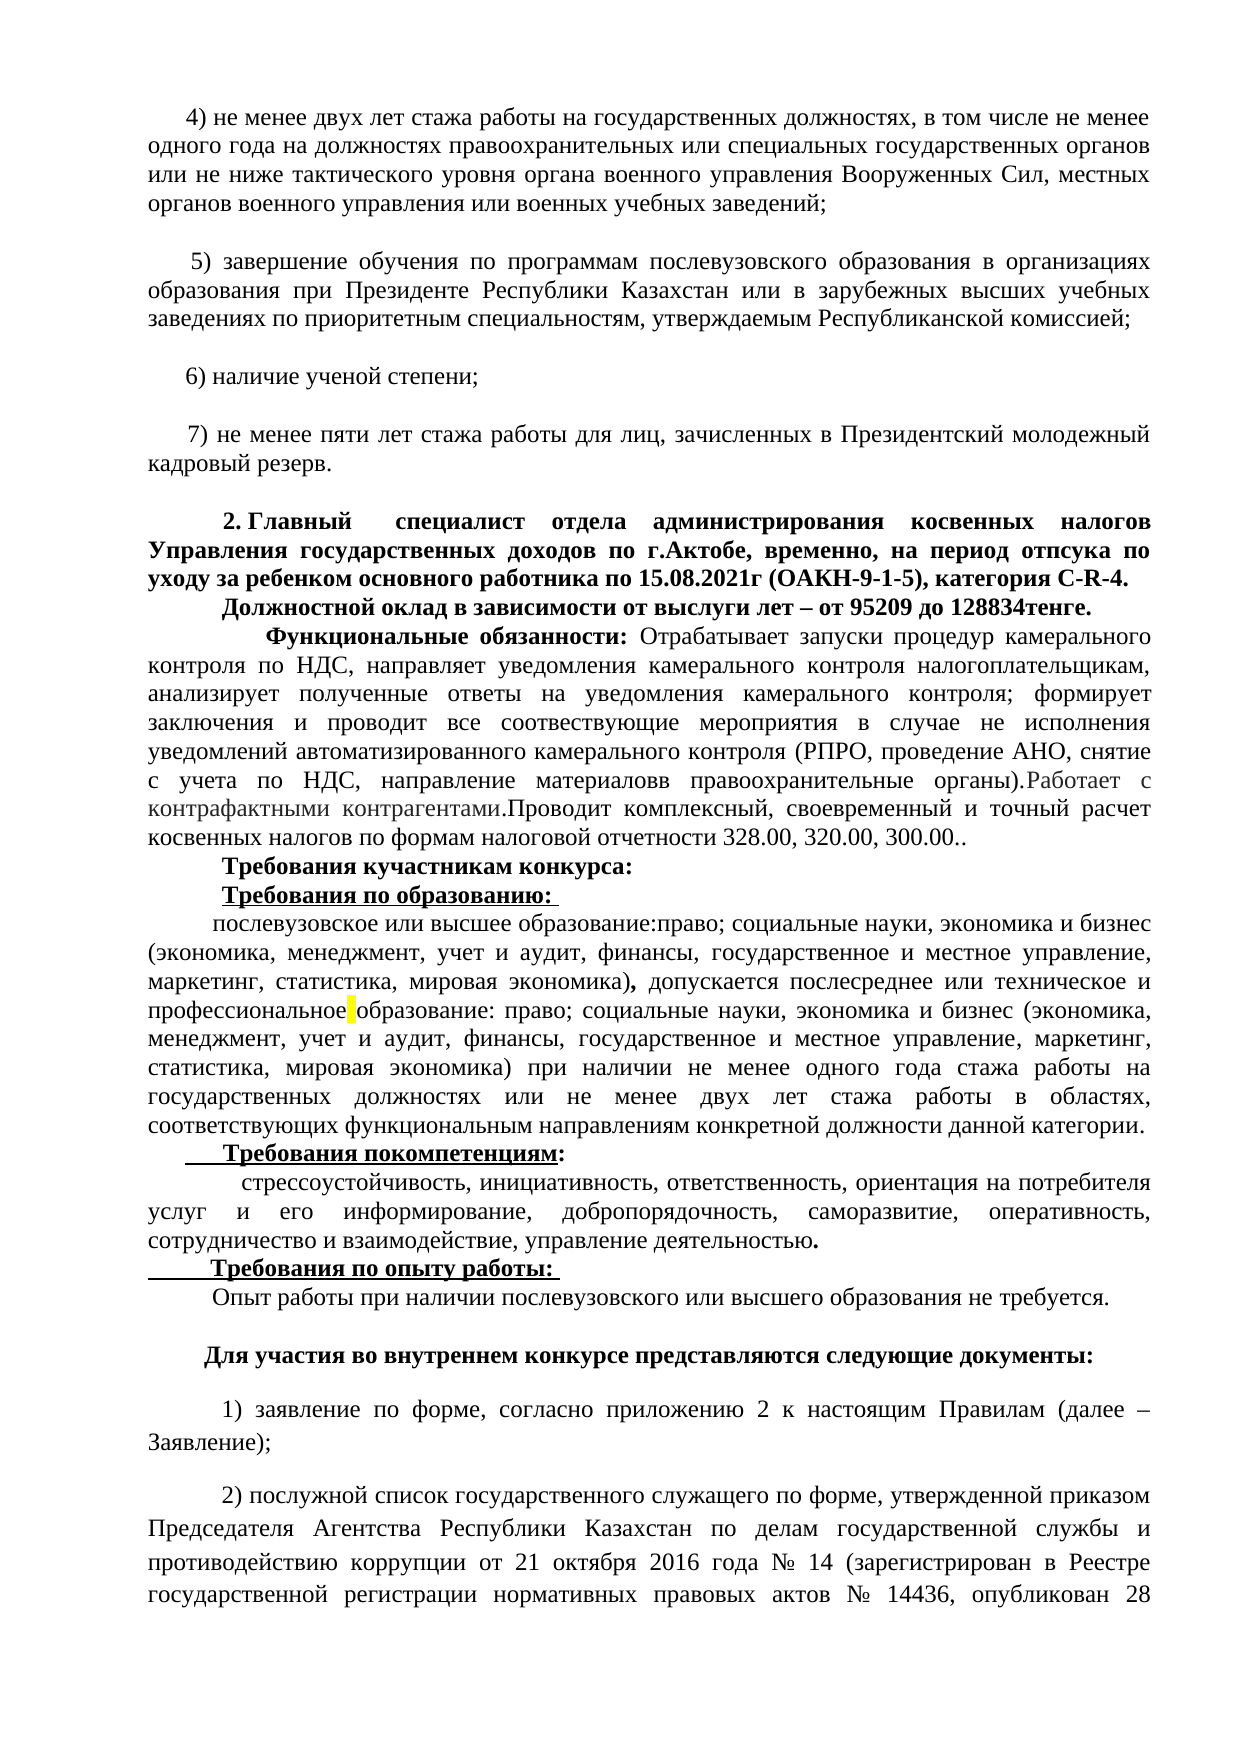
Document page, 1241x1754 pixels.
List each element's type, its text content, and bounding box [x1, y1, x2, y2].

text стрессоустойчивость, инициативность, ответственность, ориентация на потребителя услуг и его информирование, добропорядочность, саморазвитие, оперативность, сотрудничество и взаимодействие, управление деятельностью. [148, 1167, 1152, 1253]
list 2. Главный специалист отдела администрирования косвенных налогов Управления государственных доходов по г.Актобе, временно, на период отпсука по уходу за ребенком основного работника по 15.08.2021г (ОАКН-9-1-5), категория С-R-4. [148, 506, 1152, 592]
text послевузовское или высшее образование:право; социальные науки, экономика и бизнес (экономика, менеджмент, учет и аудит, финансы, государственное и местное управление, маркетинг, статистика, мировая экономика), допускается послесреднее или техническое и профессиональное образование: право; социальные науки, экономика и бизнес (экономика, менеджмент, учет и аудит, финансы, государственное и местное управление, маркетинг, статистика, мировая экономика) при наличии не менее одного года стажа работы на государственных должностях или не менее двух лет стажа работы в областях, соответствующих функциональным направлениям конкретной должности данной категории. [148, 908, 1152, 1138]
list Функциональные обязанности: Отрабатывает запуски процедур камерального контроля по НДС, направляет уведомления камерального контроля налогоплательщикам, анализирует полученные ответы на уведомления камерального контроля; формирует заключения и проводит все соотвествующие мероприятия в случае не исполнения уведомлений автоматизированного камерального контроля (РПРО, проведение АНО, снятие с учета по НДС, направление материаловв правоохранительные органы).Работает с контрафактными контрагентами.Проводит комплексный, своевременный и точный расчет косвенных налогов по формам налоговой отчетности 328.00, 320.00, 300.00.. [148, 621, 1152, 851]
text Для участия во внутреннем конкурсе представляются следующие документы: [148, 1340, 1152, 1368]
text 1) заявление по форме, согласно приложению 2 к настоящим Правилам (далее – Заявление); [148, 1394, 1152, 1455]
text Должностной оклад в зависимости от выслуги лет – от 95209 до 128834тенге. [148, 592, 1152, 621]
text Требования по образованию: [148, 880, 1152, 908]
text Требования кучастникам конкурса: [148, 851, 1152, 880]
text 6) наличие ученой степени; [148, 361, 1152, 390]
text 4) не менее двух лет стажа работы на государственных должностях, в том числе не менее одного года на должностях правоохранительных или специальных государственных органов или не ниже тактического уровня органа военного управления Вооруженных Сил, местных органов военного управления или военных учебных заведений; [148, 102, 1152, 217]
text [148, 1481, 1152, 1608]
text Опыт работы при наличии послевузовского или высшего образования не требуется. [118, 1282, 1152, 1311]
text 7) не менее пяти лет стажа работы для лиц, зачисленных в Президентский молодежный кадровый резерв. [148, 419, 1152, 477]
list Требования по опыту работы: [148, 1253, 1152, 1282]
text 5) завершение обучения по программам послевузовского образования в организациях образования при Президенте Республики Казахстан или в зарубежных высших учебных заведениях по приоритетным специальностям, утверждаемым Республиканской комиссией; [148, 246, 1152, 332]
list Требования покомпетенциям: [185, 1138, 1152, 1167]
